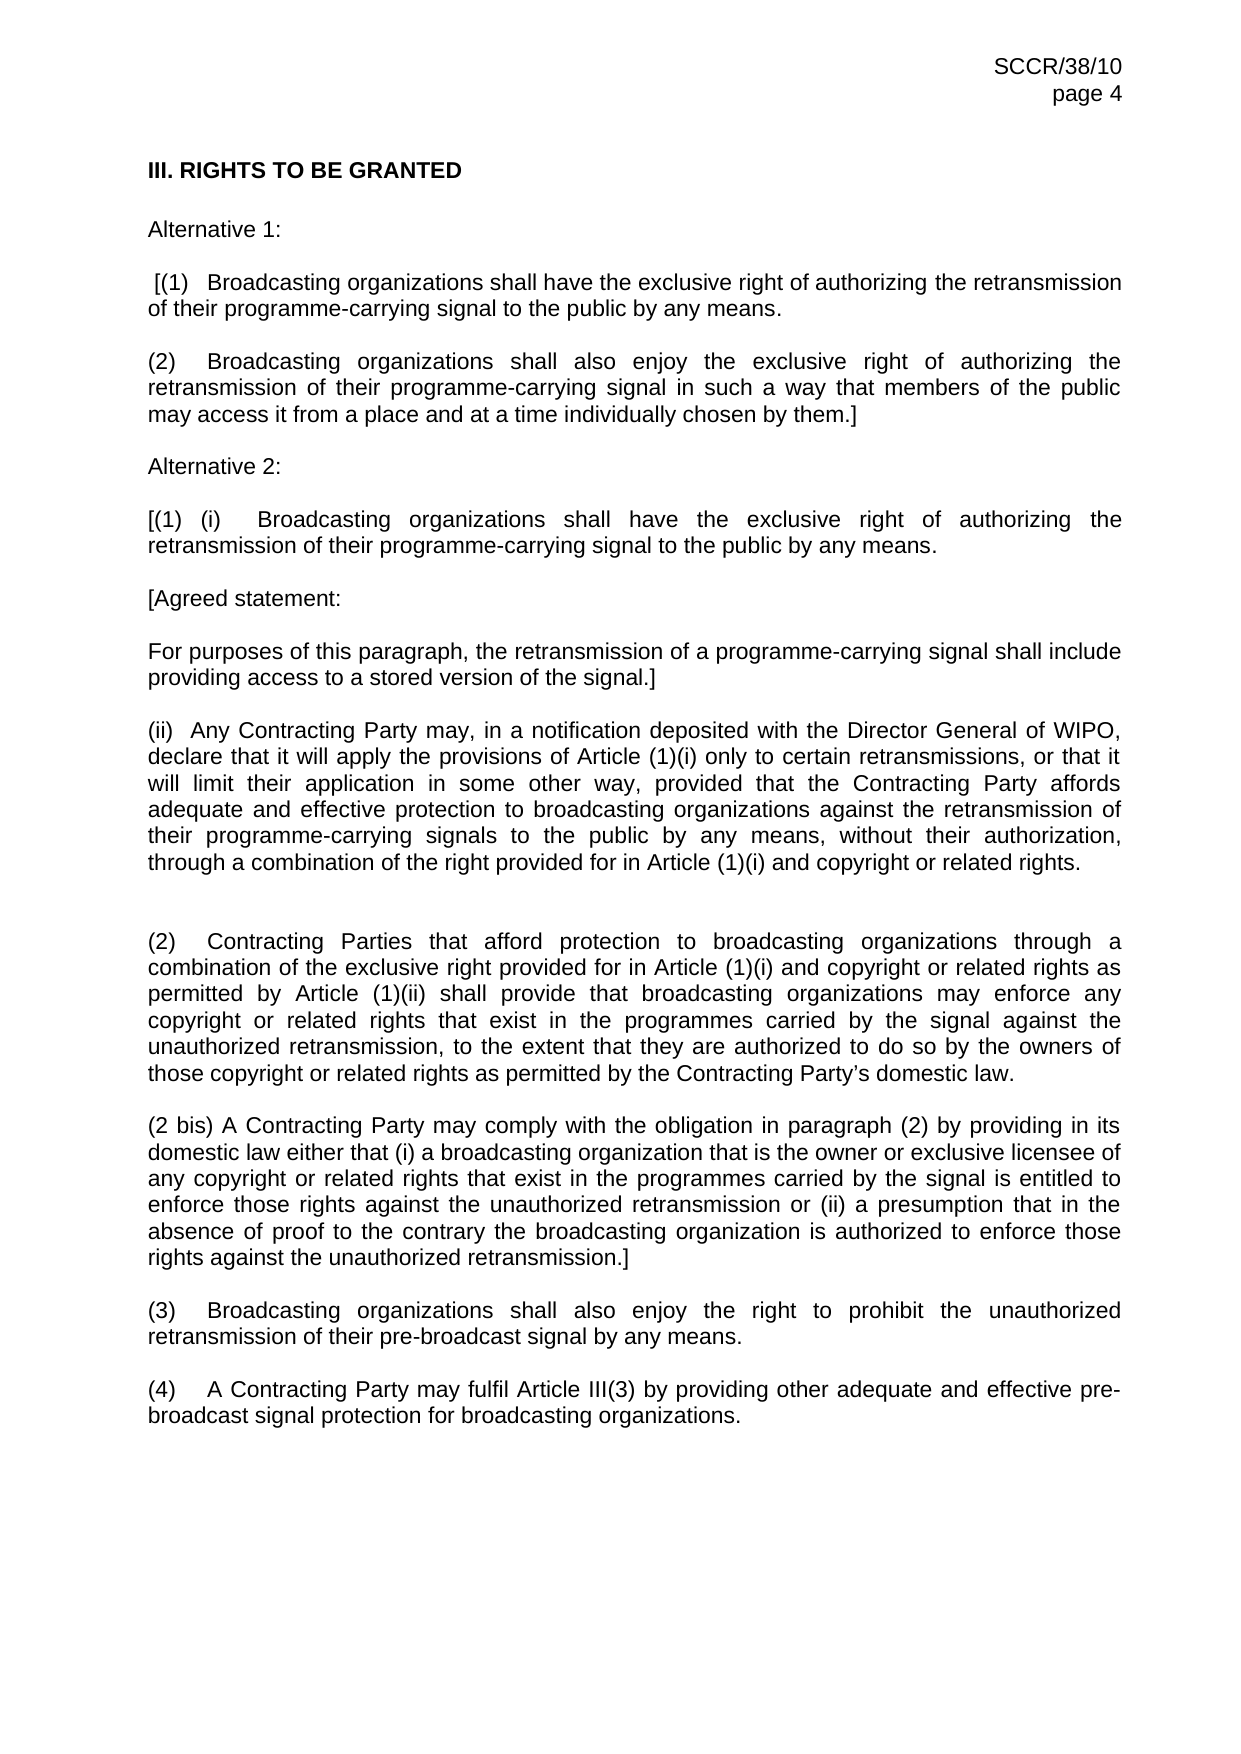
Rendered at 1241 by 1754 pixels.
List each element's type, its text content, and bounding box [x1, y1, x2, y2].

text (ii) Any Contracting Party may, in a notification deposited with the Director General of WIPO, declare that it will apply the provisions of Article (1)(i) only to certain retransmissions, or that it will limit their application in some other way, provided that the Contracting Party affords adequate and effective protection to broadcasting organizations against the retransmission of their programme-carrying signals to the public by any means, without their authorization, through a combination of the right provided for in Article (1)(i) and copyright or related rights. [148, 717, 1122, 875]
subtitle III. RIGHTS TO BE GRANTED [148, 157, 1122, 183]
text [Agreed statement: [148, 585, 1122, 611]
text [(1) Broadcasting organizations shall have the exclusive right of authorizing the retransmission of their programme-carrying signal to the public by any means. [148, 269, 1122, 322]
text [(1) (i) Broadcasting organizations shall have the exclusive right of authorizing the retransmission of their programme-carrying signal to the public by any means. [148, 506, 1122, 559]
text (2) Contracting Parties that afford protection to broadcasting organizations through a combination of the exclusive right provided for in Article (1)(i) and copyright or related rights as permitted by Article (1)(ii) shall provide that broadcasting organizations may enforce any copyright or related rights that exist in the programmes carried by the signal against the unauthorized retransmission, to the extent that they are authorized to do so by the owners of those copyright or related rights as permitted by the Contracting Party’s domestic law. [148, 928, 1122, 1086]
text (2 bis) A Contracting Party may comply with the obligation in paragraph (2) by providing in its domestic law either that (i) a broadcasting organization that is the owner or exclusive licensee of any copyright or related rights that exist in the programmes carried by the signal is entitled to enforce those rights against the unauthorized retransmission or (ii) a presumption that in the absence of proof to the contrary the broadcasting organization is authorized to enforce those rights against the unauthorized retransmission.] [148, 1112, 1122, 1270]
text (2) Broadcasting organizations shall also enjoy the exclusive right of authorizing the retransmission of their programme-carrying signal in such a way that members of the public may access it from a place and at a time individually chosen by them.] [148, 348, 1122, 427]
text For purposes of this paragraph, the retransmission of a programme-carrying signal shall include providing access to a stored version of the signal.] [148, 638, 1122, 691]
text Alternative 1: [148, 216, 1122, 242]
text (3) Broadcasting organizations shall also enjoy the right to prohibit the unauthorized retransmission of their pre-broadcast signal by any means. [148, 1297, 1122, 1349]
text (4) A Contracting Party may fulfil Article III(3) by providing other adequate and effective pre-broadcast signal protection for broadcasting organizations. [148, 1376, 1122, 1428]
text Alternative 2: [148, 453, 1122, 480]
